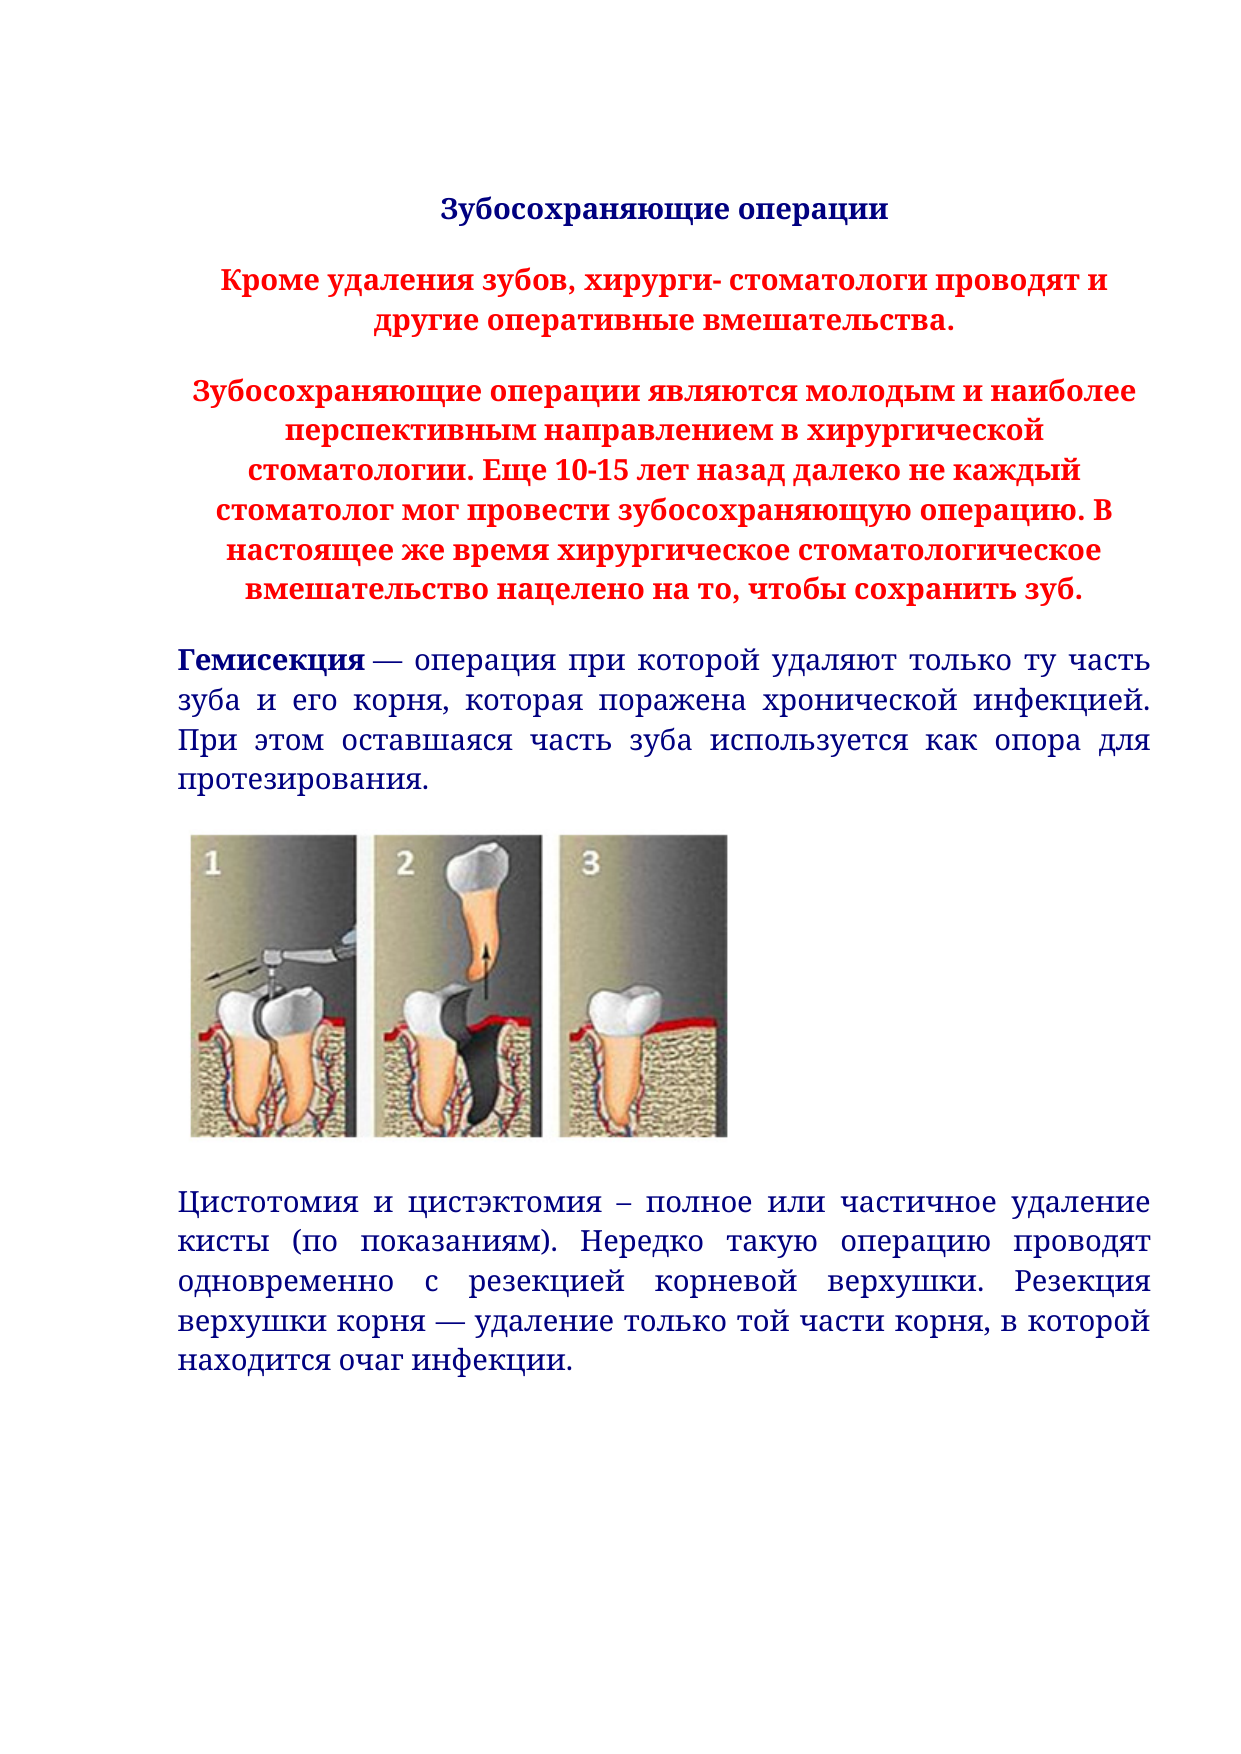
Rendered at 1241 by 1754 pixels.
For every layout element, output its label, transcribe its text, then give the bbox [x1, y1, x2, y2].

text Кроме удаления зубов, хирурги- стоматологи проводят и другие оперативные вмешательства. [177, 259, 1152, 339]
text Гемисекция — операция при которой удаляют только ту часть зуба и его корня, которая поражена хронической инфекцией. При этом оставшаяся часть зуба используется как опора для протезирования. [177, 639, 1152, 798]
text Цистотомия и цистэктомия – полное или частичное удаление кисты (по показаниям). Нередко такую операцию проводят одновременно с резекцией корневой верхушки. Резекция верхушки корня — удаление только той части корня, в которой находится очаг инфекции. [177, 1181, 1152, 1379]
text Зубосохраняющие операции [177, 188, 1152, 228]
text Зубосохраняющие операции являются молодым и наиболее перспективным направлением в хирургической стоматологии. Еще 10-15 лет назад далеко не каждый стоматолог мог провести зубосохраняющую операцию. В настоящее же время хирургическое стоматологическое вмешательство нацелено на то, чтобы сохранить зуб. [177, 370, 1152, 608]
picture [177, 829, 737, 1150]
